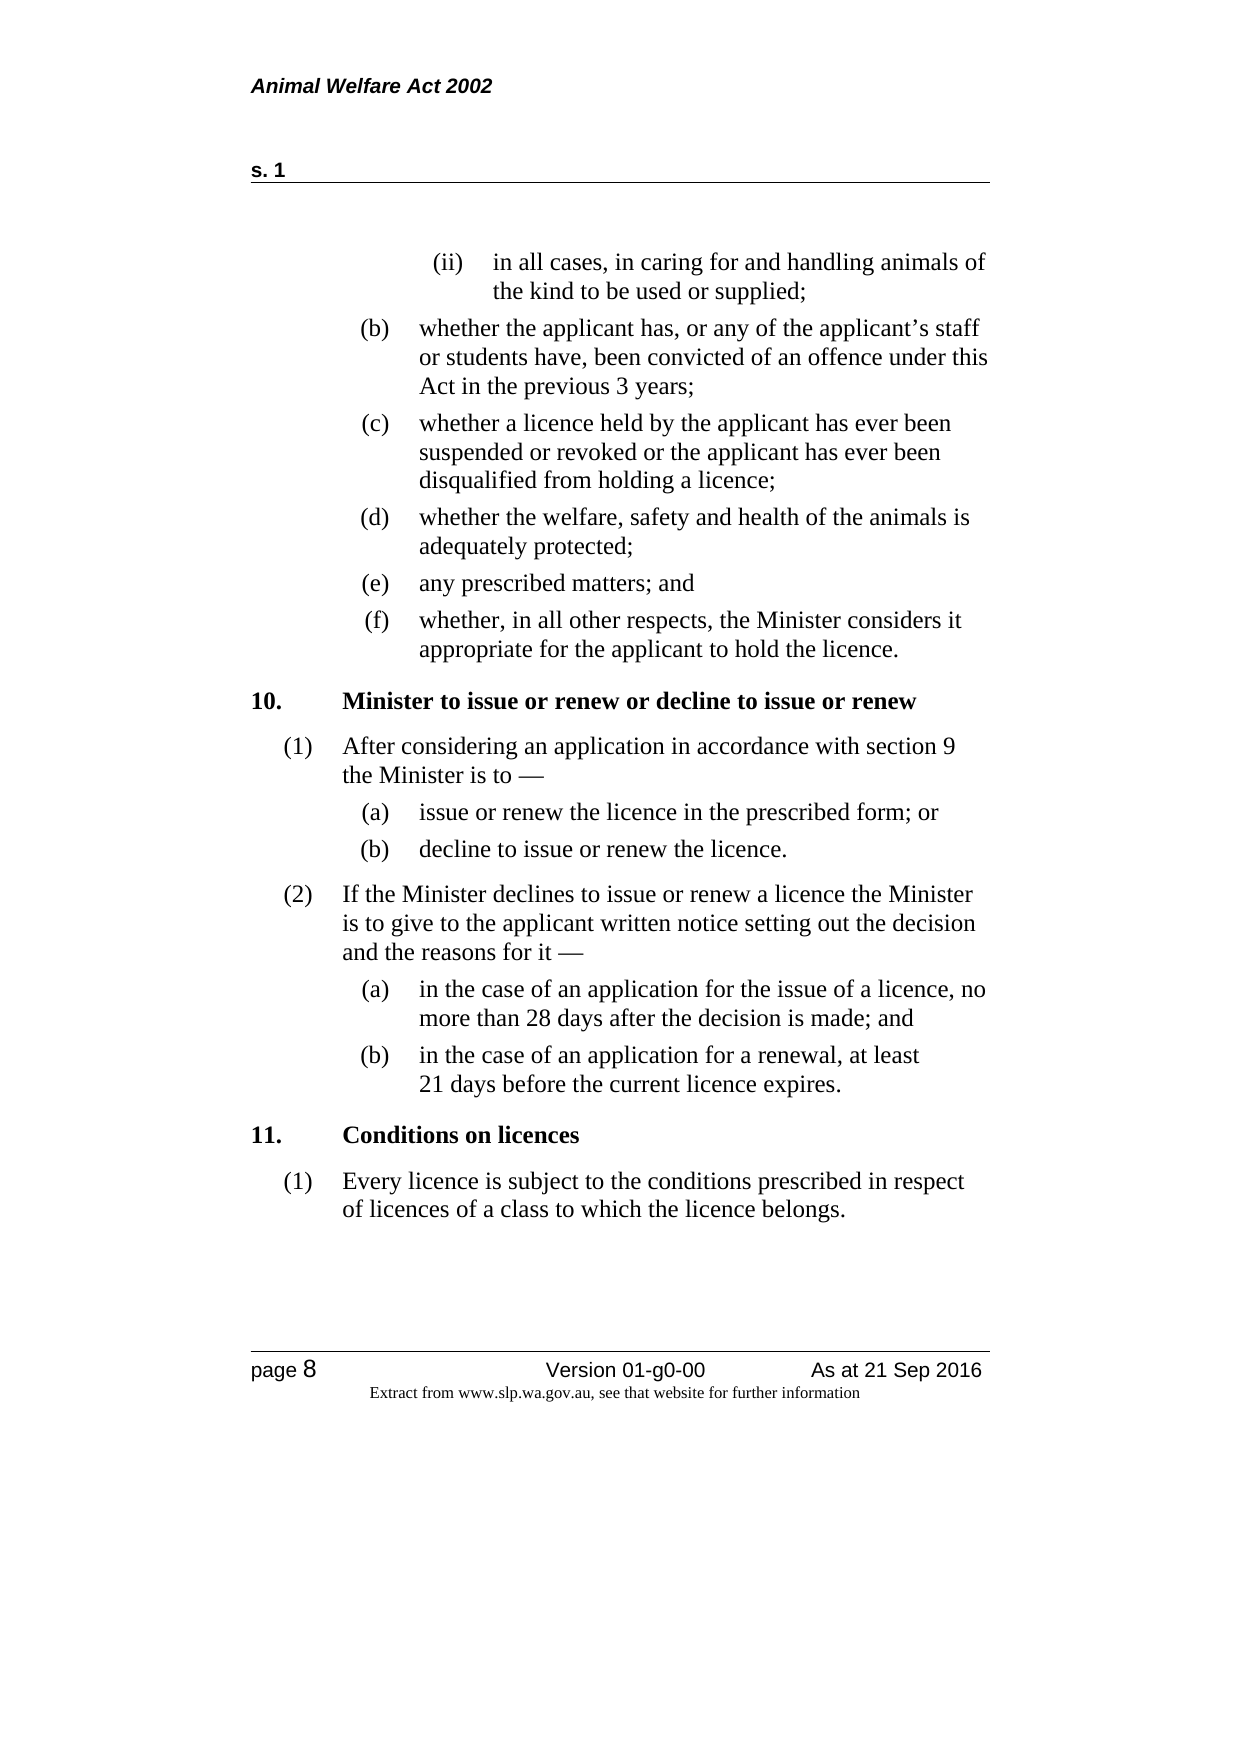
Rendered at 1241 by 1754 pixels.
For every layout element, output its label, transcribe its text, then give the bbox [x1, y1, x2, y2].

subtitle 11. Conditions on licences [251, 1120, 990, 1149]
text (b) decline to issue or renew the licence. [251, 834, 990, 863]
subtitle 10. Minister to issue or renew or decline to issue or renew [251, 686, 990, 714]
text (e) any prescribed matters; and [251, 568, 990, 597]
text (a) in the case of an application for the issue of a licence, no more than 28 days after the decision is made; and [251, 974, 990, 1032]
text (d) whether the welfare, safety and health of the animals is adequately protected; [251, 502, 990, 560]
text (f) whether, in all other respects, the Minister considers it appropriate for the applicant to hold the licence. [251, 605, 990, 663]
text (c) whether a licence held by the applicant has ever been suspended or revoked or the applicant has ever been disqualified from holding a licence; [251, 408, 990, 494]
text (b) whether the applicant has, or any of the applicant’s staff or students have, been convicted of an offence under this Act in the previous 3 years; [251, 313, 990, 399]
text (b) in the case of an application for a renewal, at least 21 days before the current licence expires. [251, 1040, 990, 1097]
text (1) Every licence is subject to the conditions prescribed in respect of licences of a class to which the licence belongs. [251, 1166, 990, 1223]
text (ii) in all cases, in caring for and handling animals of the kind to be used or supplied; [251, 247, 990, 305]
text (a) issue or renew the licence in the prescribed form; or [251, 797, 990, 826]
text (1) After considering an application in accordance with section 9 the Minister is to — [251, 731, 990, 789]
text (2) If the Minister declines to issue or renew a licence the Minister is to give to the applicant written notice setting out the decision and the reasons for it — [251, 879, 990, 966]
